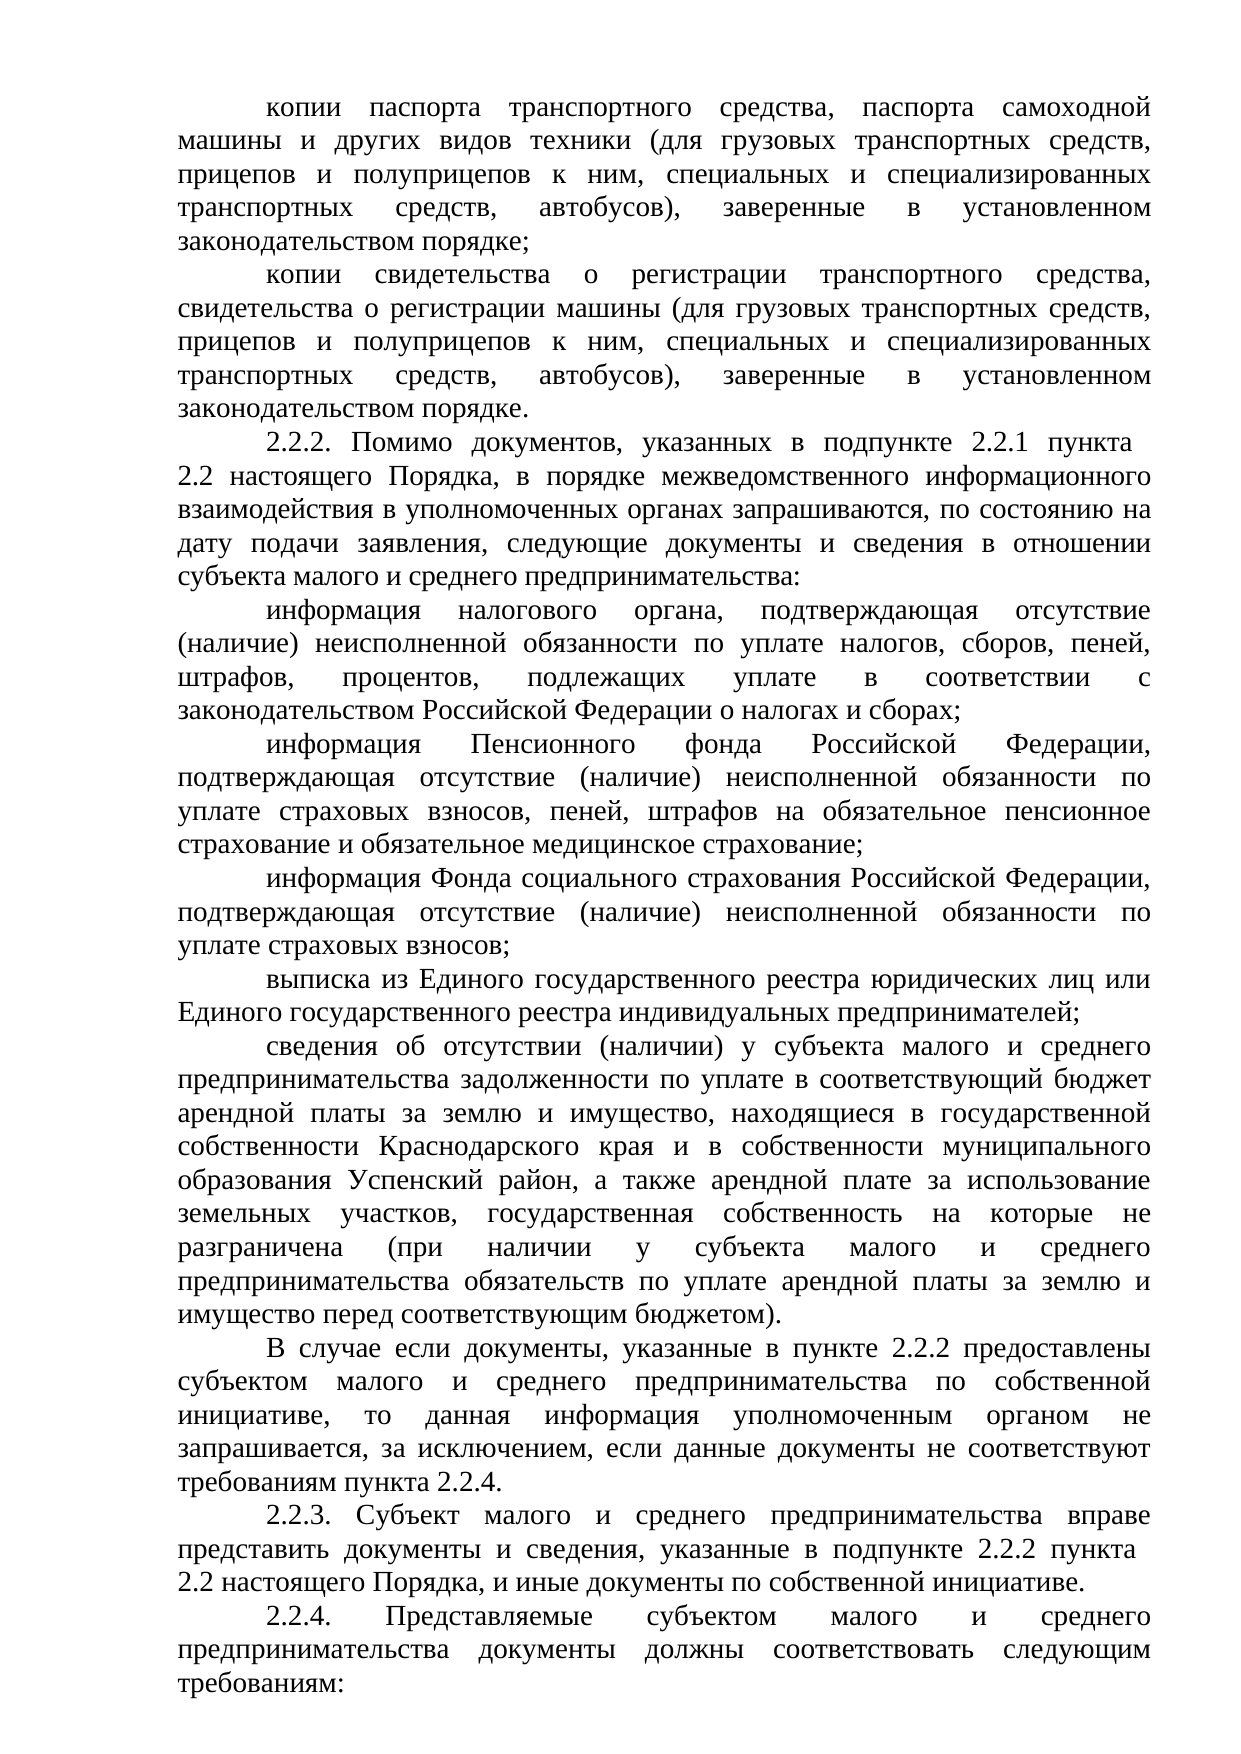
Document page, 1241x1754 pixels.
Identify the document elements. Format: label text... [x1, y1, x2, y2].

text 2.2.2. Помимо документов, указанных в подпункте 2.2.1 пункта 2.2 настоящего Порядка, в порядке межведомственного информационного взаимодействия в уполномоченных органах запрашиваются, по состоянию на дату подачи заявления, следующие документы и сведения в отношении субъекта малого и среднего предпринимательства: [177, 424, 1152, 592]
text копии паспорта транспортного средства, паспорта самоходной машины и других видов техники (для грузовых транспортных средств, прицепов и полуприцепов к ним, специальных и специализированных транспортных средств, автобусов), заверенные в установленном законодательством порядке; [177, 89, 1152, 256]
text 2.2.3. Субъект малого и среднего предпринимательства вправе представить документы и сведения, указанные в подпункте 2.2.2 пункта 2.2 настоящего Порядка, и иные документы по собственной инициативе. [177, 1497, 1152, 1598]
text информация налогового органа, подтверждающая отсутствие (наличие) неисполненной обязанности по уплате налогов, сборов, пеней, штрафов, процентов, подлежащих уплате в соответствии с законодательством Российской Федерации о налогах и сборах; [177, 592, 1152, 726]
text информация Пенсионного фонда Российской Федерации, подтверждающая отсутствие (наличие) неисполненной обязанности по уплате страховых взносов, пеней, штрафов на обязательное пенсионное страхование и обязательное медицинское страхование; [177, 726, 1152, 860]
text информация Фонда социального страхования Российской Федерации, подтверждающая отсутствие (наличие) неисполненной обязанности по уплате страховых взносов; [177, 860, 1152, 961]
text сведения об отсутствии (наличии) у субъекта малого и среднего предпринимательства задолженности по уплате в соответствующий бюджет арендной платы за землю и имущество, находящиеся в государственной собственности Краснодарского края и в собственности муниципального образования Успенский район, а также арендной плате за использование земельных участков, государственная собственность на которые не разграничена (при наличии у субъекта малого и среднего предпринимательства обязательств по уплате арендной платы за землю и имущество перед соответствующим бюджетом). [177, 1028, 1152, 1330]
text выписка из Единого государственного реестра юридических лиц или Единого государственного реестра индивидуальных предпринимателей; [177, 961, 1152, 1028]
text копии свидетельства о регистрации транспортного средства, свидетельства о регистрации машины (для грузовых транспортных средств, прицепов и полуприцепов к ним, специальных и специализированных транспортных средств, автобусов), заверенные в установленном законодательством порядке. [177, 256, 1152, 424]
text В случае если документы, указанные в пункте 2.2.2 предоставлены субъектом малого и среднего предпринимательства по собственной инициативе, то данная информация уполномоченным органом не запрашивается, за исключением, если данные документы не соответствуют требованиям пункта 2.2.4. [177, 1330, 1152, 1497]
text 2.2.4. Представляемые субъектом малого и среднего предпринимательства документы должны соответствовать следующим требованиям: [177, 1598, 1152, 1699]
